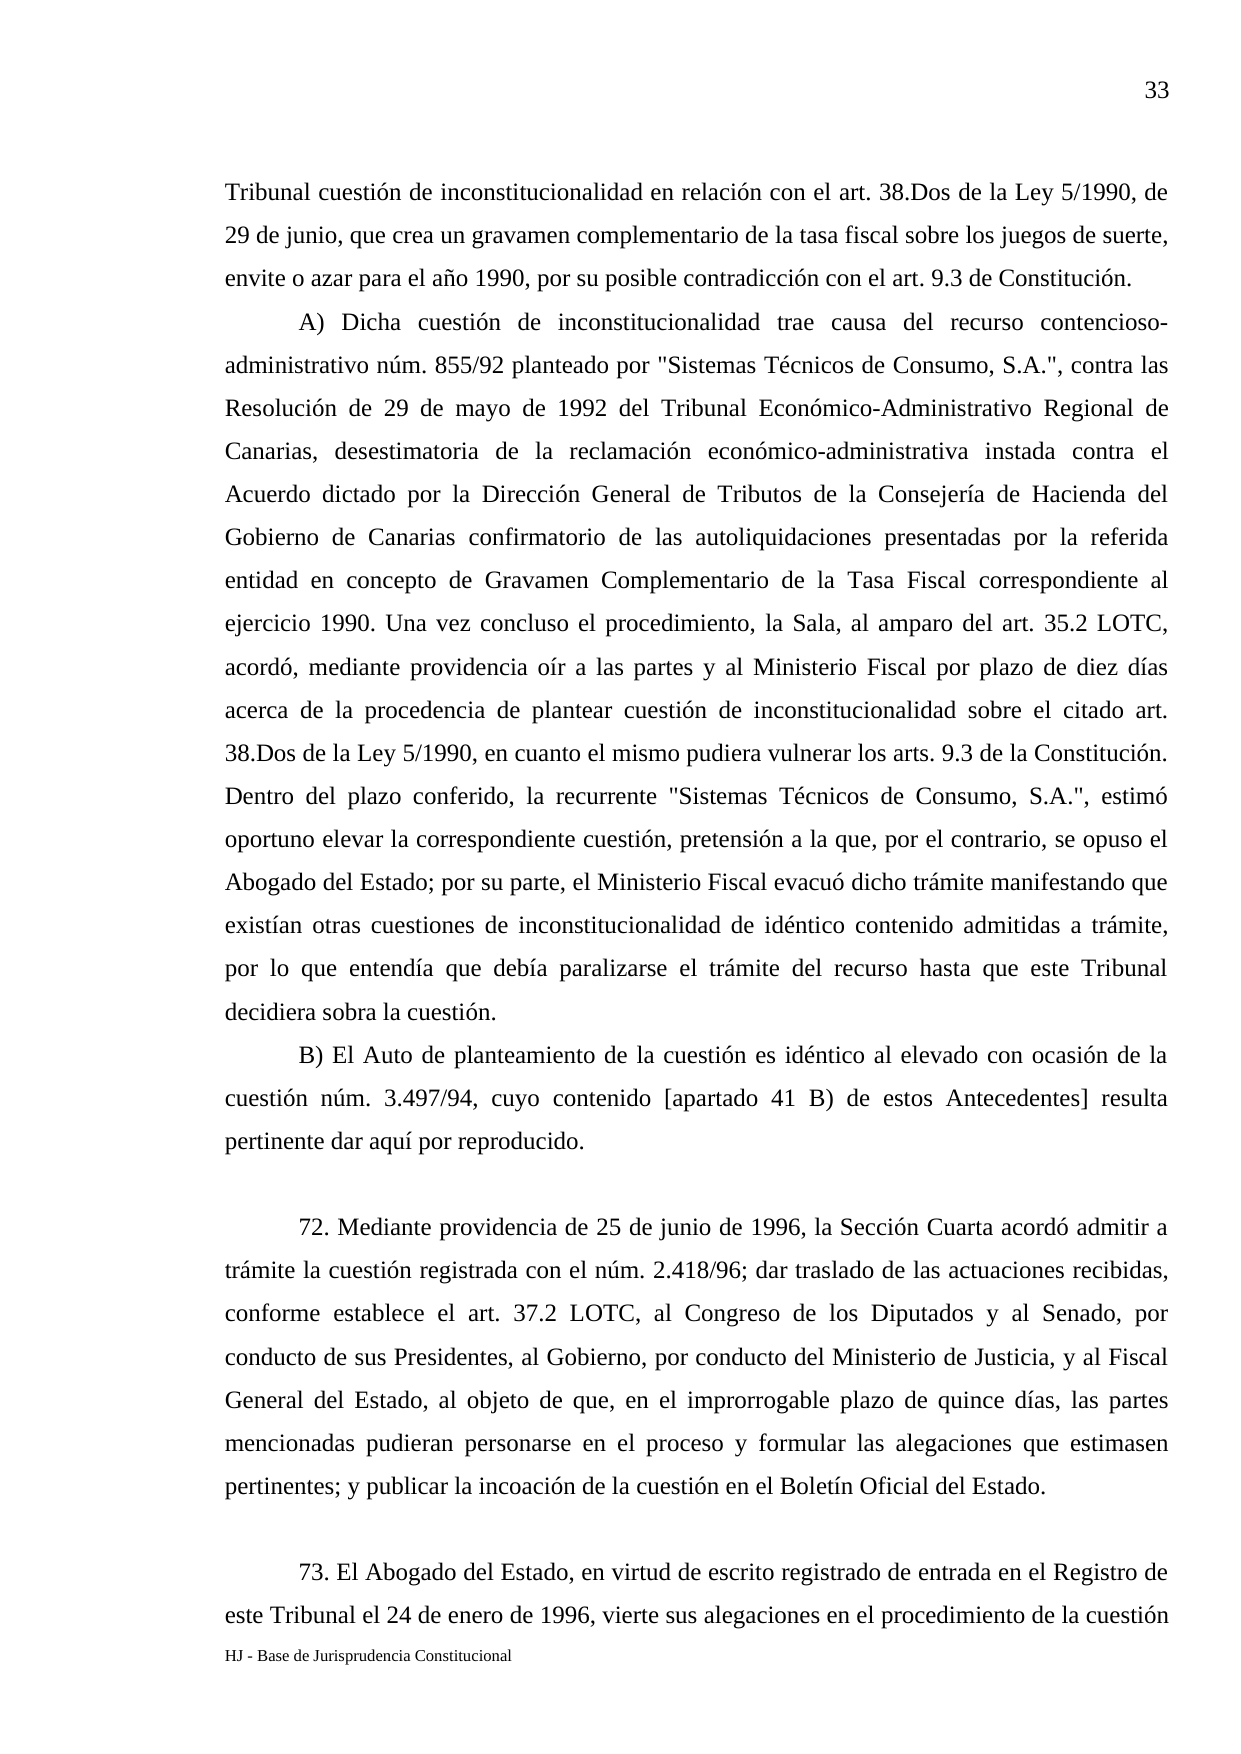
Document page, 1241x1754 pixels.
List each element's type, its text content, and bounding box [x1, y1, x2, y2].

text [224, 1557, 1169, 1629]
text B) El Auto de planteamiento de la cuestión es idéntico al elevado con ocasión de la cuestión núm. 3.497/94, cuyo contenido [apartado 41 B) de estos Antecedentes] resulta pertinente dar aquí por reproducido. [224, 1040, 1169, 1155]
text A) Dicha cuestión de inconstitucionalidad trae causa del recurso contencioso- administrativo núm. 855/92 planteado por "Sistemas Técnicos de Consumo, S.A.", contra las Resolución de 29 de mayo de 1992 del Tribunal Económico-Administrativo Regional de Canarias, desestimatoria de la reclamación económico-administrativa instada contra el Acuerdo dictado por la Dirección General de Tributos de la Consejería de Hacienda del Gobierno de Canarias confirmatorio de las autoliquidaciones presentadas por la referida entidad en concepto de Gravamen Complementario de la Tasa Fiscal correspondiente al ejercicio 1990. Una vez concluso el procedimiento, la Sala, al amparo del art. 35.2 LOTC, acordó, mediante providencia oír a las partes y al Ministerio Fiscal por plazo de diez días acerca de la procedencia de plantear cuestión de inconstitucionalidad sobre el citado art. 38.Dos de la Ley 5/1990, en cuanto el mismo pudiera vulnerar los arts. 9.3 de la Constitución. Dentro del plazo conferido, la recurrente "Sistemas Técnicos de Consumo, S.A.", estimó oportuno elevar la correspondiente cuestión, pretensión a la que, por el contrario, se opuso el Abogado del Estado; por su parte, el Ministerio Fiscal evacuó dicho trámite manifestando que existían otras cuestiones de inconstitucionalidad de idéntico contenido admitidas a trámite, por lo que entendía que debía paralizarse el trámite del recurso hasta que este Tribunal decidiera sobra la cuestión. [224, 307, 1169, 1025]
text 72. Mediante providencia de 25 de junio de 1996, la Sección Cuarta acordó admitir a trámite la cuestión registrada con el núm. 2.418/96; dar traslado de las actuaciones recibidas, conforme establece el art. 37.2 LOTC, al Congreso de los Diputados y al Senado, por conducto de sus Presidentes, al Gobierno, por conducto del Ministerio de Justicia, y al Fiscal General del Estado, al objeto de que, en el improrrogable plazo de quince días, las partes mencionadas pudieran personarse en el proceso y formular las alegaciones que estimasen pertinentes; y publicar la incoación de la cuestión en el Boletín Oficial del Estado. [224, 1212, 1169, 1500]
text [224, 177, 1169, 292]
